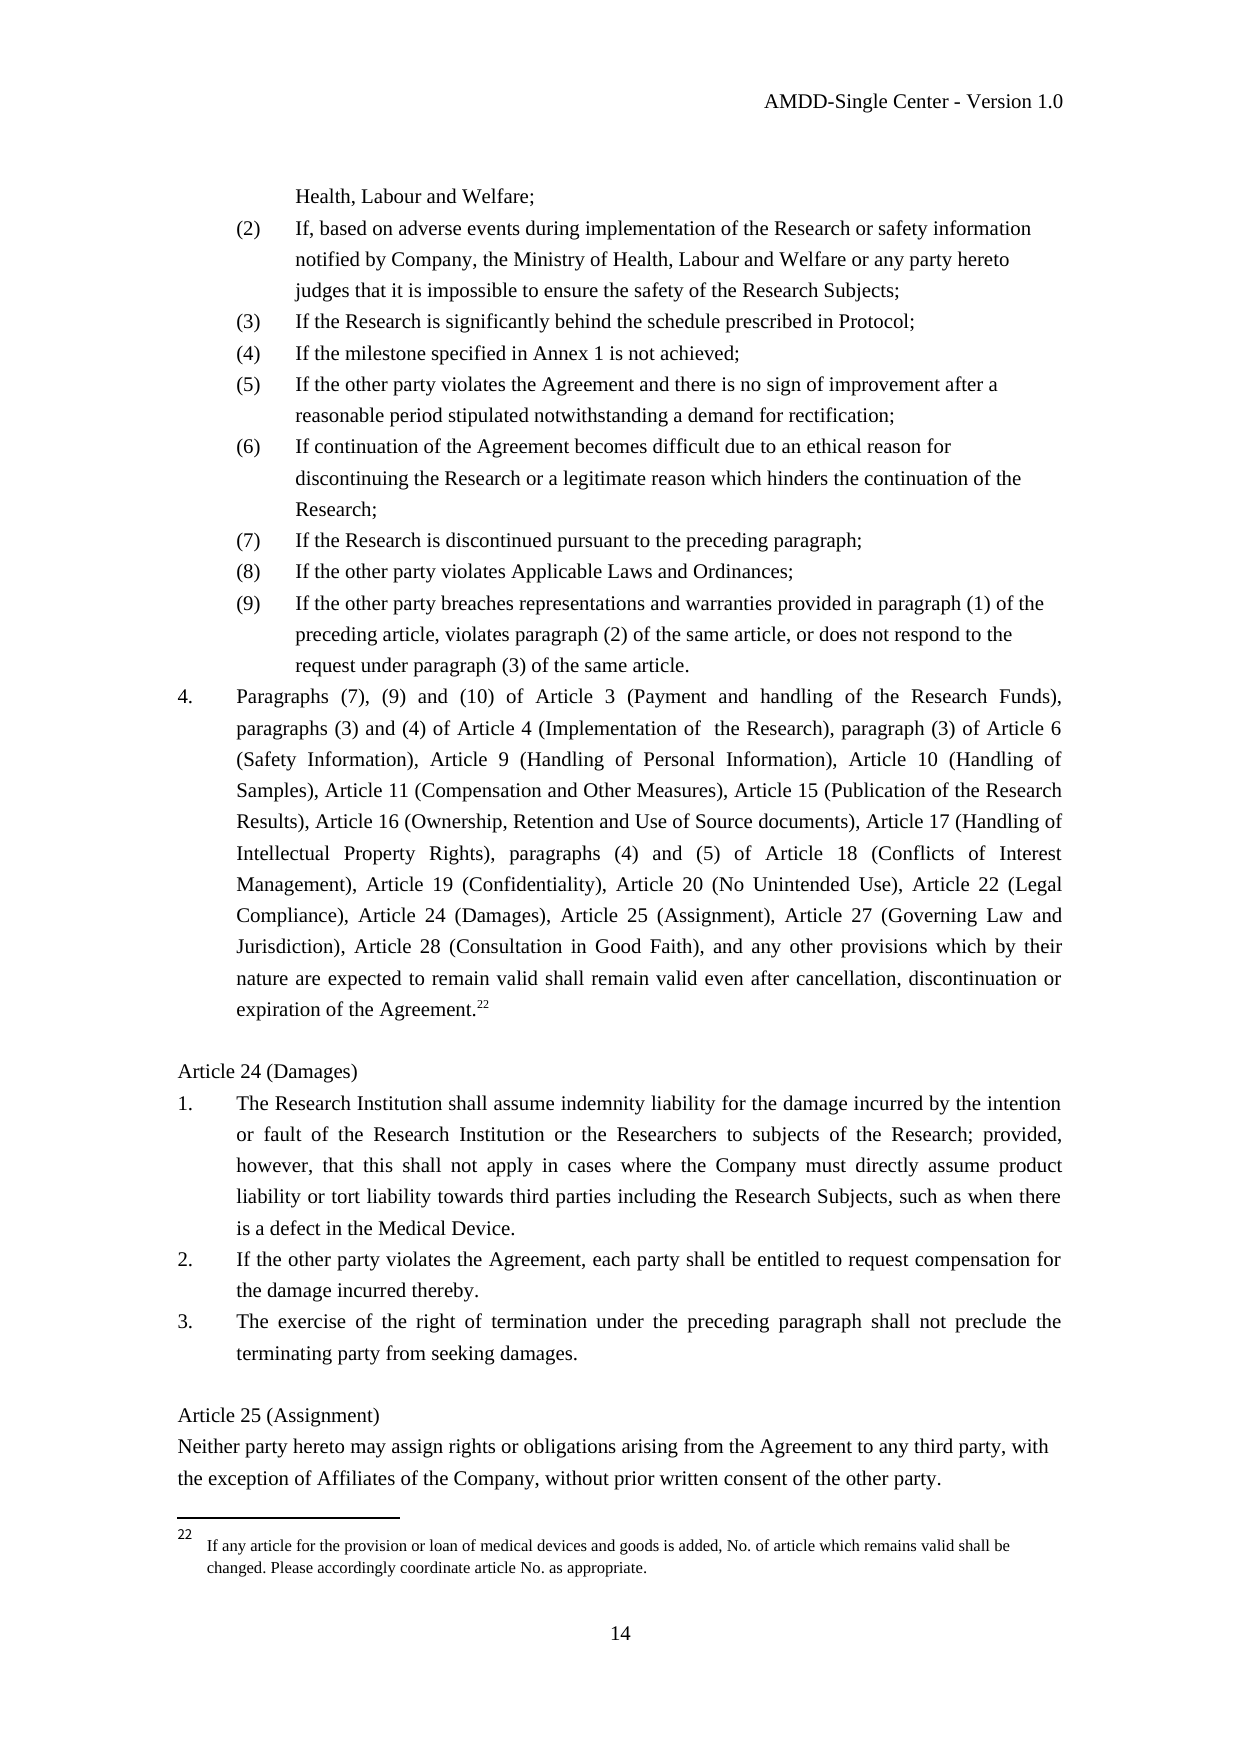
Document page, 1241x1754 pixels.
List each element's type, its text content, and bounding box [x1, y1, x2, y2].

text (6) If continuation of the Agreement becomes difficult due to an ethical reason for discontinuing the Research or a legitimate reason which hinders the continuation of the Research; [236, 427, 1063, 521]
text (3) If the Research is significantly behind the schedule prescribed in Protocol; [236, 302, 1063, 333]
text 3. The exercise of the right of termination under the preceding paragraph shall not preclude the terminating party from seeking damages. [177, 1302, 1063, 1365]
text (7) If the Research is discontinued pursuant to the preceding paragraph; [236, 521, 1063, 552]
text Neither party hereto may assign rights or obligations arising from the Agreement to any third party, with the exception of Affiliates of the Company, without prior written consent of the other party. [177, 1427, 1063, 1490]
text Article 24 (Damages) [177, 1052, 1063, 1083]
text (8) If the other party violates Applicable Laws and Ordinances; [236, 552, 1063, 583]
text 1. The Research Institution shall assume indemnity liability for the damage incurred by the intention or fault of the Research Institution or the Researchers to subjects of the Research; provided, however, that this shall not apply in cases where the Company must directly assume product liability or tort liability towards third parties including the Research Subjects, such as when there is a defect in the Medical Device. [177, 1083, 1063, 1240]
text (2) If, based on adverse events during implementation of the Research or safety information notified by Company, the Ministry of Health, Labour and Welfare or any party hereto judges that it is impossible to ensure the safety of the Research Subjects; [236, 208, 1063, 302]
text (4) If the milestone specified in Annex 1 is not achieved; [236, 333, 1063, 365]
text 2. If the other party violates the Agreement, each party shall be entitled to request compensation for the damage incurred thereby. [177, 1240, 1063, 1302]
text 4. Paragraphs (7), (9) and (10) of Article 3 (Payment and handling of the Research Funds), paragraphs (3) and (4) of Article 4 (Implementation of the Research), paragraph (3) of Article 6 (Safety Information), Article 9 (Handling of Personal Information), Article 10 (Handling of Samples), Article 11 (Compensation and Other Measures), Article 15 (Publication of the Research Results), Article 16 (Ownership, Retention and Use of Source documents), Article 17 (Handling of Intellectual Property Rights), paragraphs (4) and (5) of Article 18 (Conflicts of Interest Management), Article 19 (Confidentiality), Article 20 (No Unintended Use), Article 22 (Legal Compliance), Article 24 (Damages), Article 25 (Assignment), Article 27 (Governing Law and Jurisdiction), Article 28 (Consultation in Good Faith), and any other provisions which by their nature are expected to remain valid shall remain valid even after cancellation, discontinuation or expiration of the Agreement. [177, 677, 1063, 1021]
text (5) If the other party violates the Agreement and there is no sign of improvement after a reasonable period stipulated notwithstanding a demand for rectification; [236, 365, 1063, 427]
text (9) If the other party breaches representations and warranties provided in paragraph (1) of the preceding article, violates paragraph (2) of the same article, or does not respond to the request under paragraph (3) of the same article. [236, 583, 1063, 677]
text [236, 177, 1063, 208]
text Article 25 (Assignment) [177, 1396, 1063, 1427]
